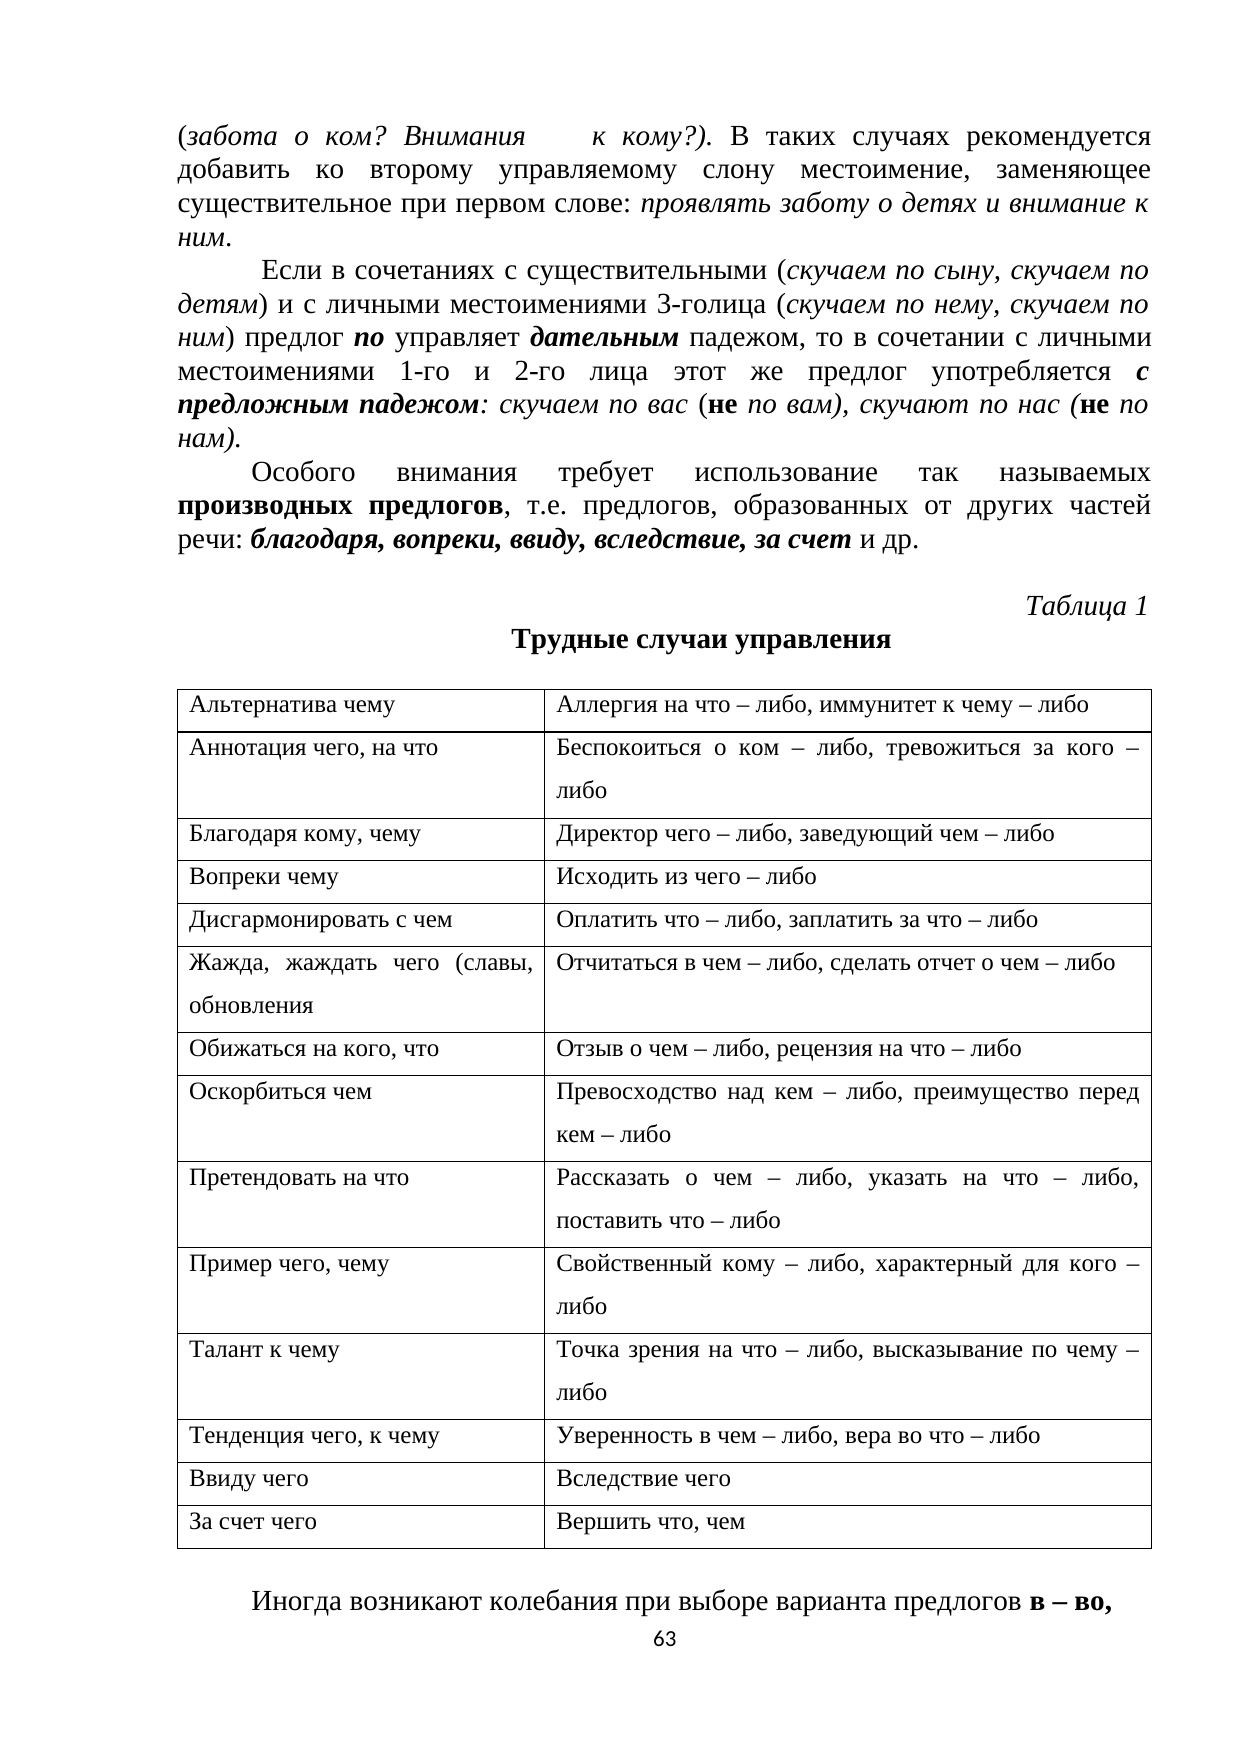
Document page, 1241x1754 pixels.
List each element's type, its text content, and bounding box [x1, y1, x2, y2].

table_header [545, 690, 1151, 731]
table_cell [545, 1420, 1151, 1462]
text Таблица 1 [177, 588, 1152, 621]
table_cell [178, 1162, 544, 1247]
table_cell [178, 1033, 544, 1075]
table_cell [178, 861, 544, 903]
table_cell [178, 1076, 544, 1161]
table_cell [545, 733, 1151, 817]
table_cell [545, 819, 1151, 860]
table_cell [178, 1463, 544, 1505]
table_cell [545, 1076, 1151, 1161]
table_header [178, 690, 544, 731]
text Иногда возникают колебания при выборе варианта предлогов в – во, [177, 1583, 1152, 1616]
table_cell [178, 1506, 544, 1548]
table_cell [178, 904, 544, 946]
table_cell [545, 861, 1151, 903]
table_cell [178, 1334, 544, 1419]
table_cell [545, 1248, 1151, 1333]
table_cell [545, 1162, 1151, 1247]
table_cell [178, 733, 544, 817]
text Если в сочетаниях с существительными (скучаем по сыну, скучаем по детям) и с личными местоимениями 3-голица (скучаем по нему, скучаем по ним) предлог по управляет дательным падежом, то в сочетании с личными местоимениями 1-го и 2-го лица этот же предлог употребляется с предложным падежом: скучаем по вас (не по вам), скучают по нас (не по нам). [177, 252, 1152, 454]
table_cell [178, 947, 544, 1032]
text Трудные случаи управления [177, 621, 1152, 655]
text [177, 118, 1152, 252]
text Особого внимания требует использование так называемых производных предлогов, т.е. предлогов, образованных от других частей речи: благодаря, вопреки, ввиду, вследствие, за счет и др. [177, 454, 1152, 554]
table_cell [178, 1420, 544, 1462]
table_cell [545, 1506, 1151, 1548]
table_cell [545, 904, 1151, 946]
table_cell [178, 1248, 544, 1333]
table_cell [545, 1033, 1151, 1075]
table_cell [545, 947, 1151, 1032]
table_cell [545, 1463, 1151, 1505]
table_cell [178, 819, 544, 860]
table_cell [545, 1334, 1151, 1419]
